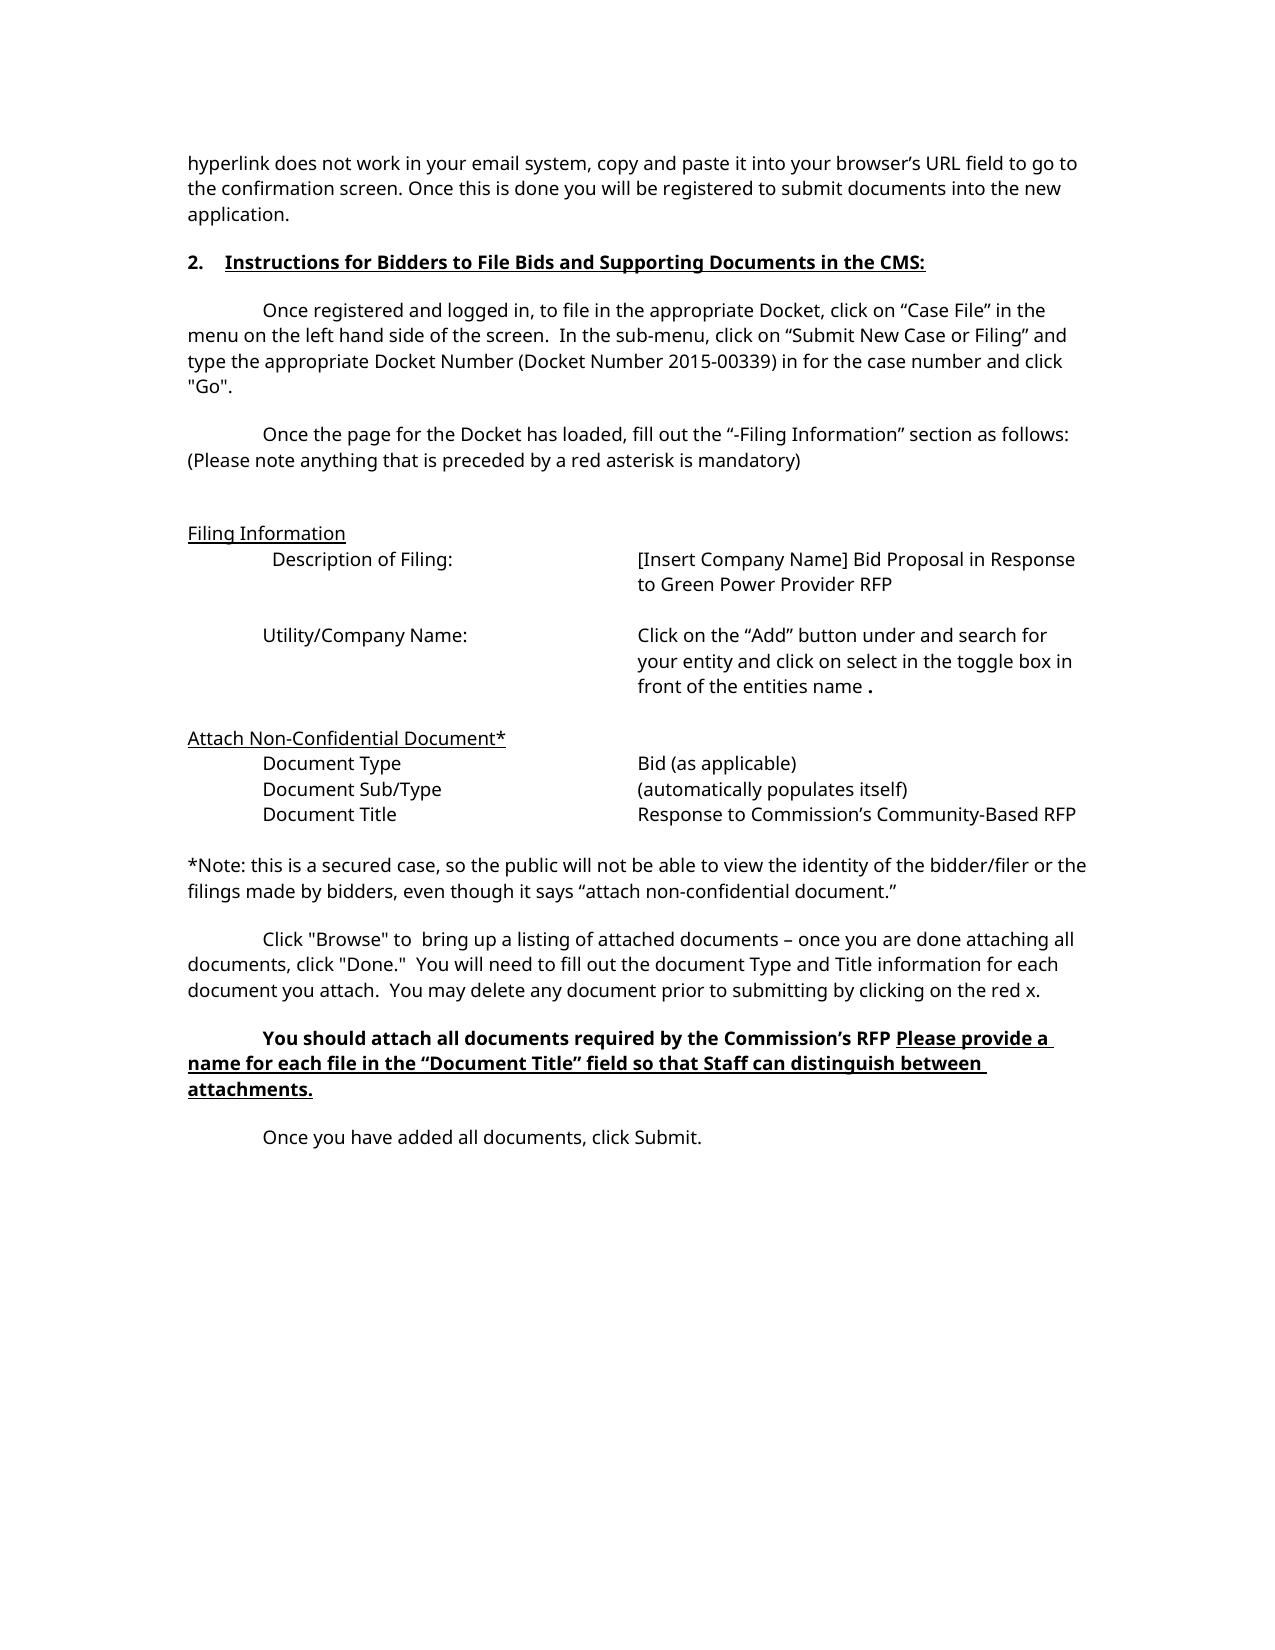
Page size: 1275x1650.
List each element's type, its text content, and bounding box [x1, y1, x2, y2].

text Utility/Company Name: Click on the “Add” button under and search for your entity and click on select in the toggle box in front of the entities name . [262, 623, 1087, 699]
text Document Sub/Type (automatically populates itself) [187, 776, 1087, 801]
text Document Title Response to Commission’s Community-Based RFP [262, 801, 1087, 827]
list Instructions for Bidders to File Bids and Supporting Documents in the CMS: [187, 249, 1087, 274]
text Filing Information [187, 521, 1087, 546]
text *Note: this is a secured case, so the public will not be able to view the identity of the bidder/filer or the filings made by bidders, even though it says “attach non-confidential document.” [187, 852, 1087, 903]
text Attach Non-Confidential Document* [187, 725, 1087, 750]
text Description of Filing: [Insert Company Name] Bid Proposal in Response to Green Power Provider RFP [272, 546, 1087, 597]
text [187, 150, 1087, 227]
text Once registered and logged in, to file in the appropriate Docket, click on “Case File” in the menu on the left hand side of the screen. In the sub-menu, click on “Submit New Case or Filing” and type the appropriate Docket Number (Docket Number 2015-00339) in for the case number and click "Go". [187, 297, 1087, 399]
text Click "Browse" to bring up a listing of attached documents – once you are done attaching all documents, click "Done." You will need to fill out the document Type and Title information for each document you attach. You may delete any document prior to submitting by clicking on the red x. [187, 926, 1087, 1003]
text You should attach all documents required by the Commission’s RFP Please provide a name for each file in the “Document Title” field so that Staff can distinguish between attachments. [187, 1025, 1087, 1102]
text Document Type Bid (as applicable) [187, 750, 1087, 776]
text Once the page for the Docket has loaded, fill out the “-Filing Information” section as follows: (Please note anything that is preceded by a red asterisk is mandatory) [187, 422, 1087, 473]
text Once you have added all documents, click Submit. [187, 1124, 1087, 1150]
